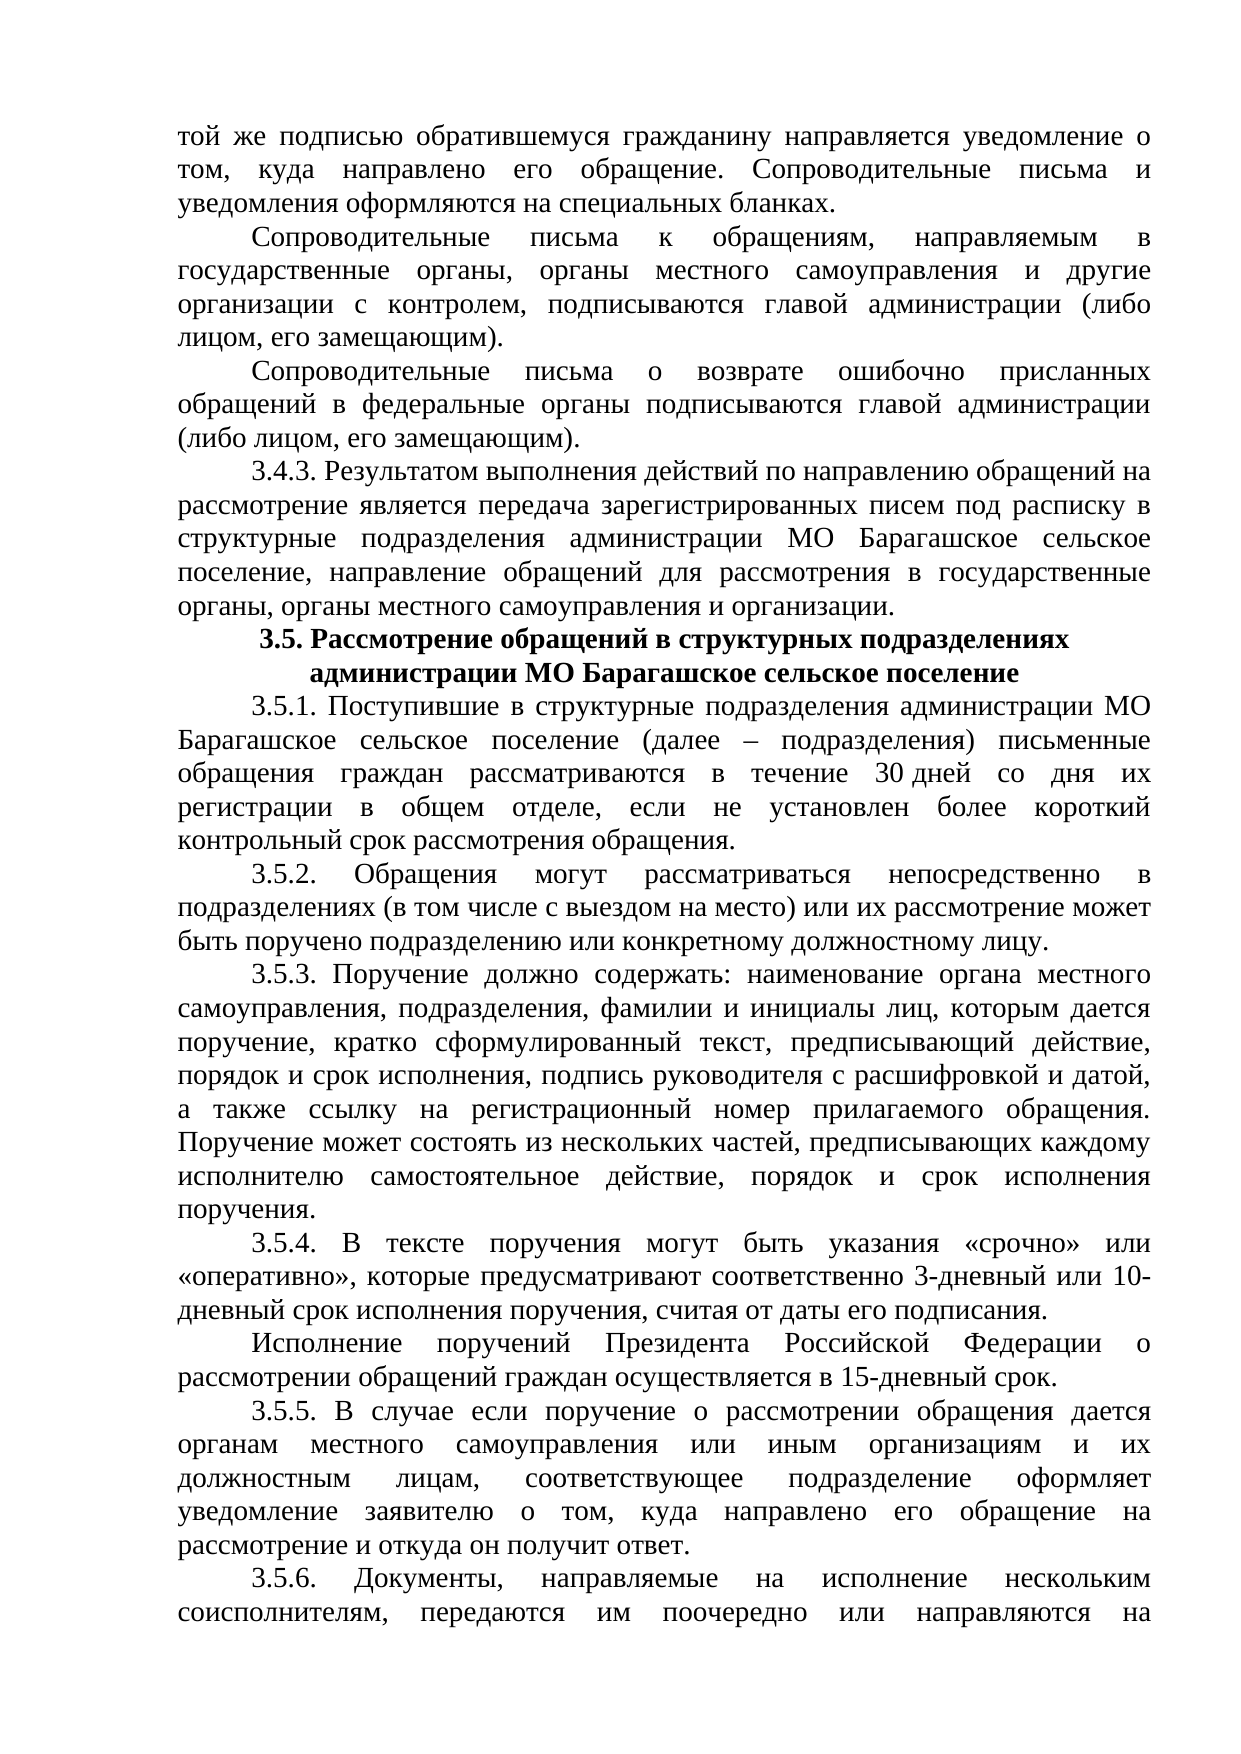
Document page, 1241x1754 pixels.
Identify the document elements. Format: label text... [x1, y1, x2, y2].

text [177, 118, 1152, 219]
text Исполнение поручений Президента Российской Федерации о рассмотрении обращений граждан осуществляется в 15-дневный срок. [177, 1326, 1152, 1393]
text 3.5.3. Поручение должно содержать: наименование органа местного самоуправления, подразделения, фамилии и инициалы лиц, которым дается поручение, кратко сформулированный текст, предписывающий действие, порядок и срок исполнения, подпись руководителя с расшифровкой и датой, а также ссылку на регистрационный номер прилагаемого обращения. Поручение может состоять из нескольких частей, предписывающих каждому исполнителю самостоятельное действие, порядок и срок исполнения поручения. [177, 957, 1152, 1225]
text 3.5.1. Поступившие в структурные подразделения администрации МО Барагашское сельское поселение (далее – подразделения) письменные обращения граждан рассматриваются в течение 30 дней со дня их регистрации в общем отделе, если не установлен более короткий контрольный срок рассмотрения обращения. [177, 688, 1152, 856]
text 3.4.3. Результатом выполнения действий по направлению обращений на рассмотрение является передача зарегистрированных писем под расписку в структурные подразделения администрации МО Барагашское сельское поселение, направление обращений для рассмотрения в государственные органы, органы местного самоуправления и организации. [177, 453, 1152, 621]
text 3.5. Рассмотрение обращений в структурных подразделениях [177, 621, 1152, 655]
text Сопроводительные письма о возврате ошибочно присланных обращений в федеральные органы подписываются главой администрации (либо лицом, его замещающим). [177, 353, 1152, 453]
text 3.5.5. В случае если поручение о рассмотрении обращения дается органам местного самоуправления или иным организациям и их должностным лицам, соответствующее подразделение оформляет уведомление заявителю о том, куда направлено его обращение на рассмотрение и откуда он получит ответ. [177, 1393, 1152, 1560]
text Сопроводительные письма к обращениям, направляемым в государственные органы, органы местного самоуправления и другие организации с контролем, подписываются главой администрации (либо лицом, его замещающим). [177, 219, 1152, 353]
text администрации МО Барагашское сельское поселение [177, 655, 1152, 688]
text 3.5.4. В тексте поручения могут быть указания «срочно» или «оперативно», которые предусматривают соответственно 3-дневный или 10-дневный срок исполнения поручения, считая от даты его подписания. [177, 1225, 1152, 1326]
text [177, 1560, 1152, 1627]
text 3.5.2. Обращения могут рассматриваться непосредственно в подразделениях (в том числе с выездом на место) или их рассмотрение может быть поручено подразделению или конкретному должностному лицу. [177, 856, 1152, 957]
